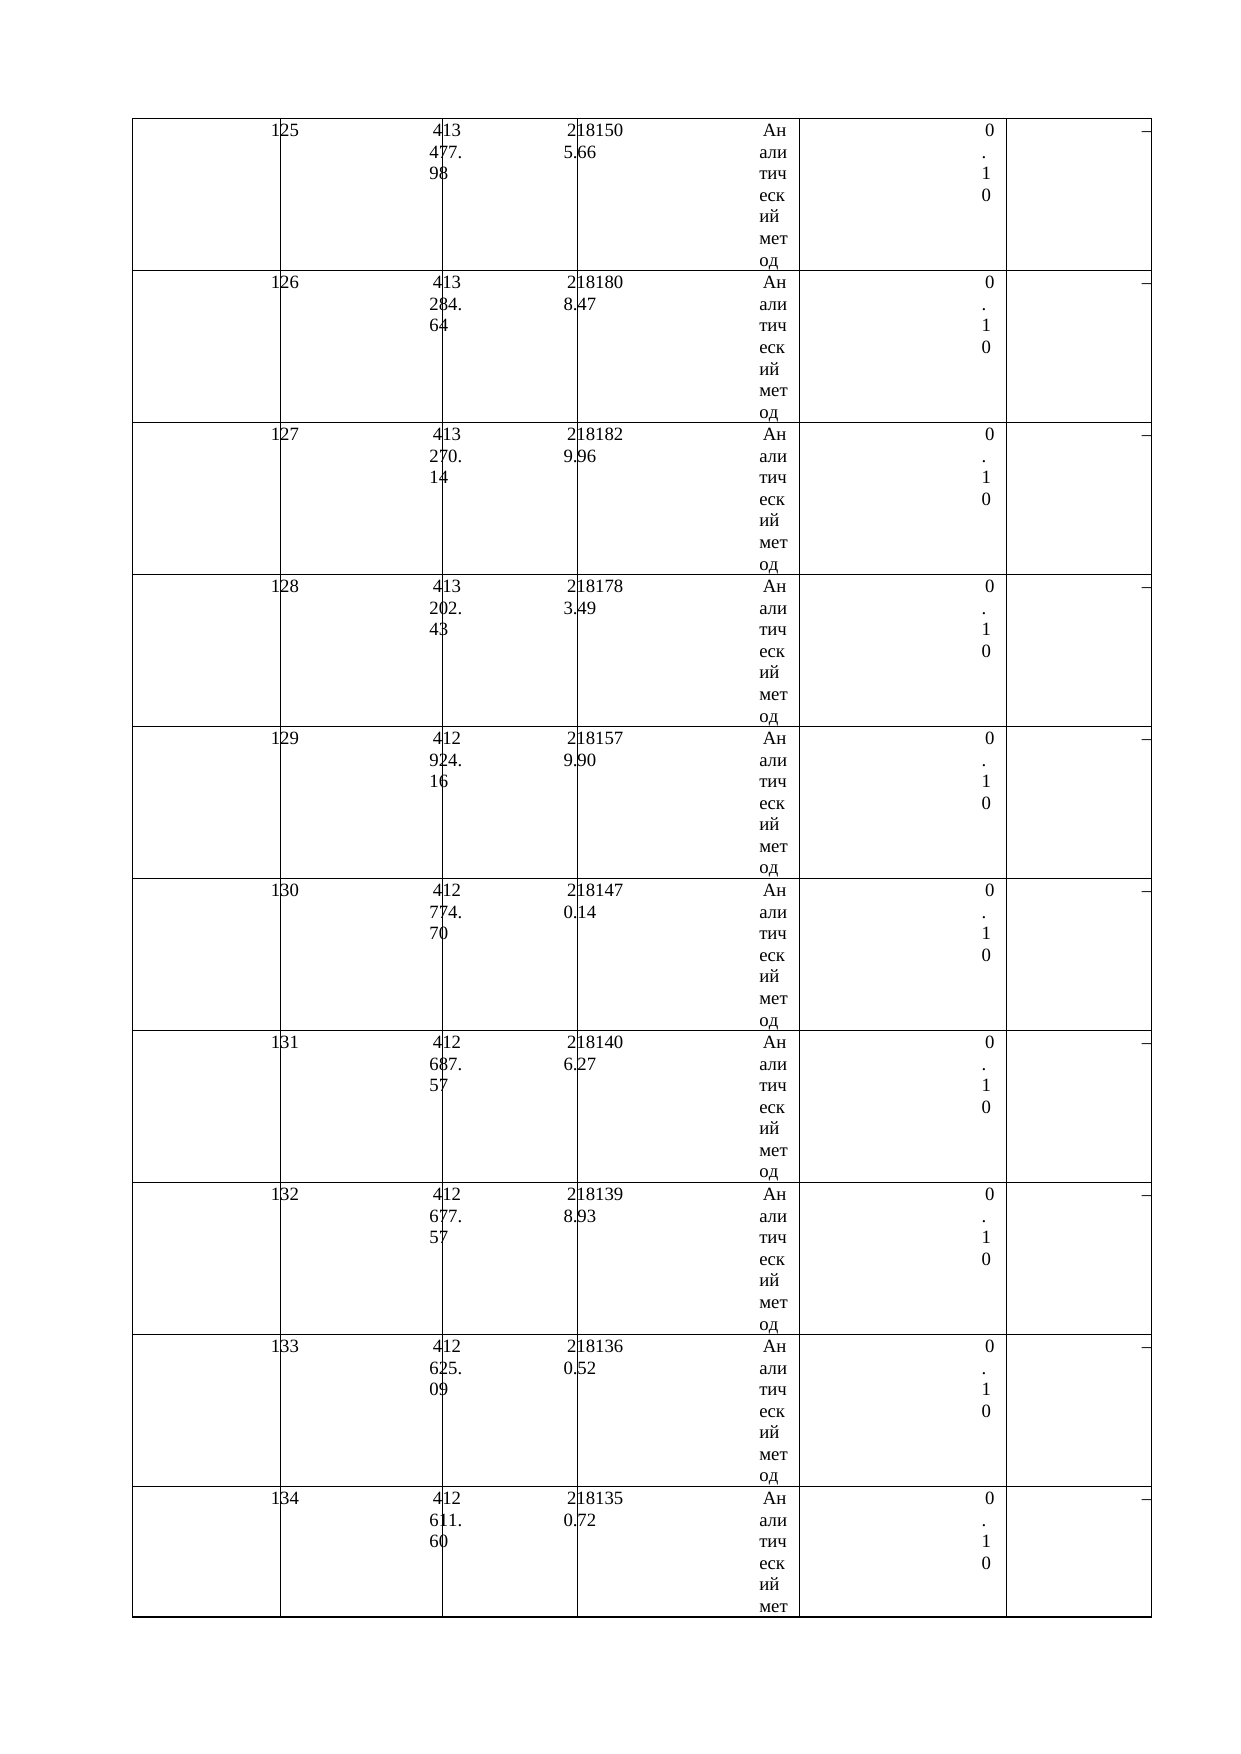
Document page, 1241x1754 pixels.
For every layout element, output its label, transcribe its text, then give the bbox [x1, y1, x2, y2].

table_cell Аналитический метод [578, 1487, 799, 1616]
table_cell 0.10 [800, 119, 1006, 270]
table_cell 134 [133, 1487, 280, 1616]
table_cell 0.10 [800, 1335, 1006, 1486]
table_cell 2181470.14 [443, 879, 577, 1030]
table_cell – [1007, 423, 1151, 574]
table_cell 2181398.93 [443, 1183, 577, 1334]
table_cell 132 [133, 1183, 280, 1334]
table_cell 126 [133, 271, 280, 422]
table_cell – [1007, 271, 1151, 422]
table_cell 0.10 [800, 1031, 1006, 1182]
table_cell – [1007, 575, 1151, 726]
table_cell 0.10 [800, 575, 1006, 726]
table_cell 0.10 [800, 1487, 1006, 1616]
table_cell 0.10 [800, 271, 1006, 422]
table_cell 128 [133, 575, 280, 726]
table_cell 125 [133, 119, 280, 270]
table_cell – [1007, 879, 1151, 1030]
table_cell 127 [133, 423, 280, 574]
table_cell – [1007, 1031, 1151, 1182]
table_cell 130 [133, 879, 280, 1030]
table_cell – [1007, 119, 1151, 270]
table_cell 2181406.27 [443, 1031, 577, 1182]
table_cell 2181505.66 [443, 119, 577, 270]
table_cell – [1007, 1183, 1151, 1334]
table_cell Аналитический метод [578, 271, 799, 422]
table_cell Аналитический метод [578, 119, 799, 270]
table_cell 412677.57 [281, 1183, 442, 1334]
table_cell 2181360.52 [443, 1335, 577, 1486]
table_cell 2181808.47 [443, 271, 577, 422]
table_cell Аналитический метод [578, 423, 799, 574]
table_cell 2181783.49 [443, 575, 577, 726]
table_cell Аналитический метод [578, 727, 799, 878]
table_cell 2181579.90 [443, 727, 577, 878]
table_cell – [1007, 1487, 1151, 1616]
table_cell 413477.98 [281, 119, 442, 270]
table_cell 0.10 [800, 879, 1006, 1030]
table_cell 133 [133, 1335, 280, 1486]
table_cell 0.10 [800, 727, 1006, 878]
table_cell 413202.43 [281, 575, 442, 726]
table_cell 412687.57 [281, 1031, 442, 1182]
table_cell Аналитический метод [578, 575, 799, 726]
table_cell Аналитический метод [578, 879, 799, 1030]
table_cell 412774.70 [281, 879, 442, 1030]
table_cell Аналитический метод [578, 1031, 799, 1182]
table_cell 2181350.72 [443, 1487, 577, 1616]
table_cell Аналитический метод [578, 1335, 799, 1486]
table_cell 412924.16 [281, 727, 442, 878]
table_cell – [1007, 1335, 1151, 1486]
table_cell 0.10 [800, 423, 1006, 574]
table_cell – [1007, 727, 1151, 878]
table_cell 412625.09 [281, 1335, 442, 1486]
table_cell Аналитический метод [578, 1183, 799, 1334]
table_cell 413284.64 [281, 271, 442, 422]
table_cell 412611.60 [281, 1487, 442, 1616]
table_cell 131 [133, 1031, 280, 1182]
table_cell 0.10 [800, 1183, 1006, 1334]
table_cell 129 [133, 727, 280, 878]
table_cell 413270.14 [281, 423, 442, 574]
table_cell 2181829.96 [443, 423, 577, 574]
